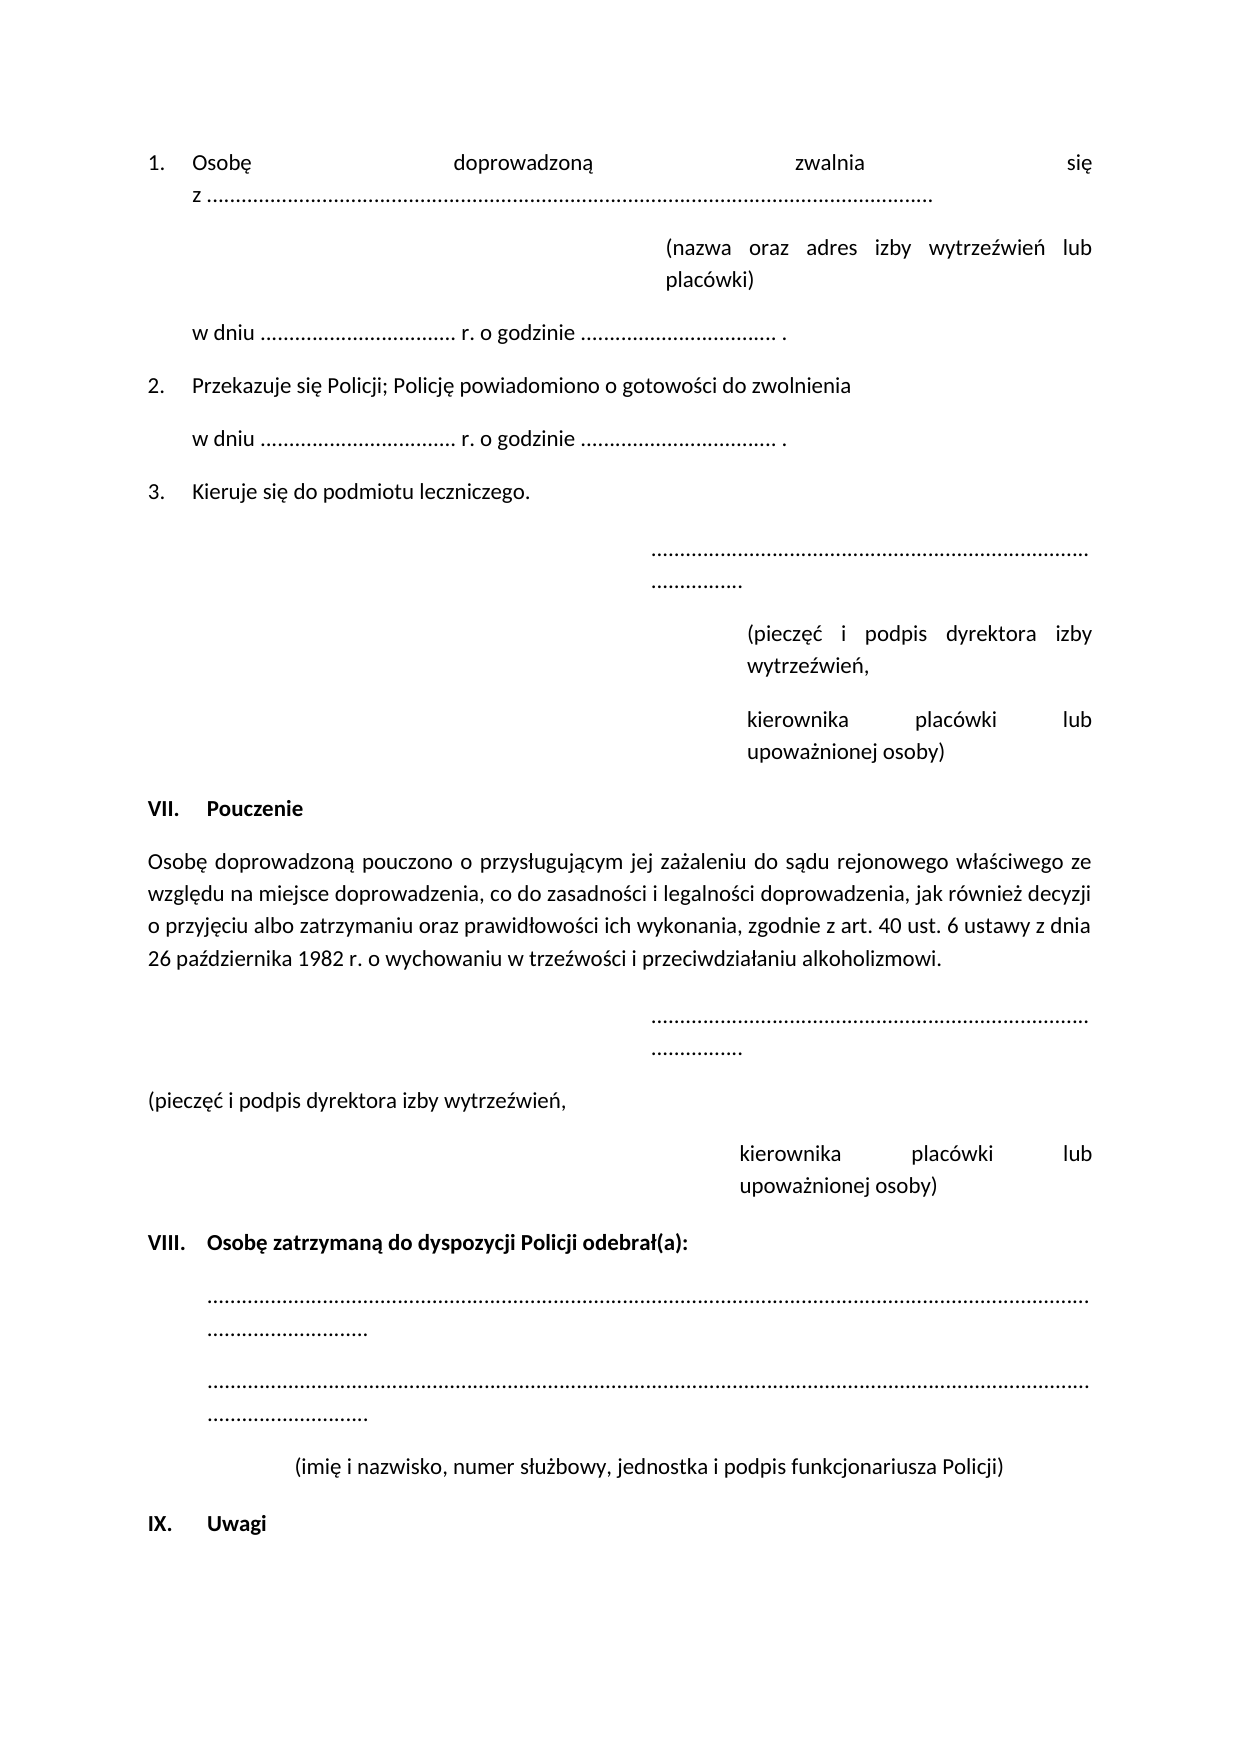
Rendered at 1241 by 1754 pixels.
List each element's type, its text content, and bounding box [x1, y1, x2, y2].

text 3. Kieruje się do podmiotu leczniczego. [148, 477, 1093, 505]
text ............................................................................................ [651, 1001, 1093, 1061]
text 1. Osobę doprowadzoną zwalnia się z .............................................................................................................................. [148, 148, 1093, 208]
text w dniu .................................. r. o godzinie .................................. . [192, 424, 1093, 452]
text kierownika placówki lub upoważnionej osoby) [739, 1139, 1093, 1199]
text IX. Uwagi [148, 1509, 1093, 1537]
text VIII. Osobę zatrzymaną do dyspozycji Policji odebrał(a): [148, 1228, 1093, 1256]
text 2. Przekazuje się Policji; Policję powiadomiono o gotowości do zwolnienia [147, 371, 1093, 399]
text w dniu .................................. r. o godzinie .................................. . [192, 318, 1093, 346]
text (imię i nazwisko, numer służbowy, jednostka i podpis funkcjonariusza Policji) [207, 1452, 1093, 1480]
text (pieczęć i podpis dyrektora izby wytrzeźwień, [148, 1086, 1093, 1114]
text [207, 1367, 1093, 1427]
text kierownika placówki lub upoważnionej osoby) [747, 705, 1093, 765]
text VII. Pouczenie [148, 794, 1093, 822]
text Osobę doprowadzoną pouczono o przysługującym jej zażaleniu do sądu rejonowego właściwego ze względu na miejsce doprowadzenia, co do zasadności i legalności doprowadzenia, jak również decyzji o przyjęciu albo zatrzymaniu oraz prawidłowości ich wykonania, zgodnie z art. 40 ust. 6 ustawy z dnia 26 października 1982 r. o wychowaniu w trzeźwości i przeciwdziałaniu alkoholizmowi. [148, 847, 1093, 972]
text (nazwa oraz adres izby wytrzeźwień lub placówki) [665, 233, 1093, 293]
text (pieczęć i podpis dyrektora izby wytrzeźwień, [747, 619, 1093, 680]
text ............................................................................................ [651, 534, 1093, 594]
